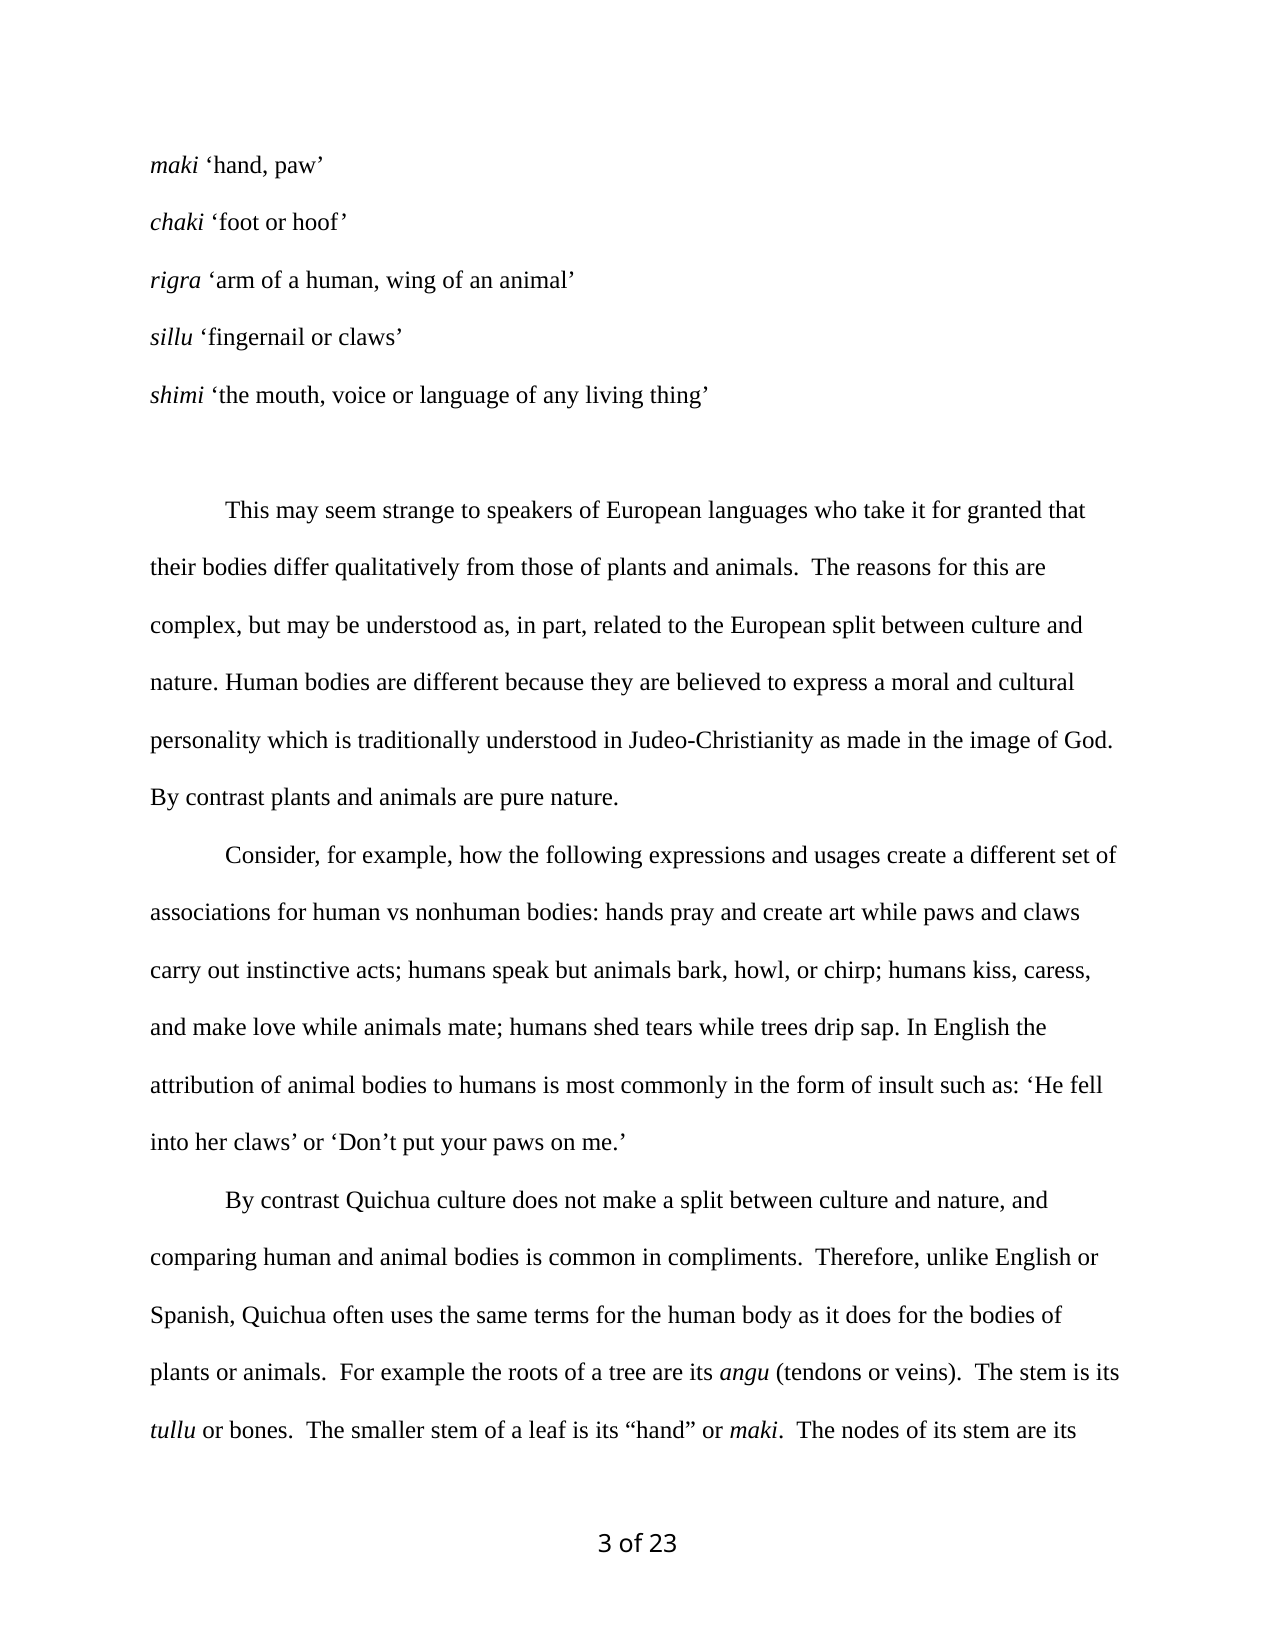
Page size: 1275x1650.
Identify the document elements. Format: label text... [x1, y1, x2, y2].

text This may seem strange to speakers of European languages who take it for granted that their bodies differ qualitatively from those of plants and animals. The reasons for this are complex, but may be understood as, in part, related to the European split between culture and nature. Human bodies are different because they are believed to express a moral and cultural personality which is traditionally understood in Judeo-Christianity as made in the image of God. By contrast plants and animals are pure nature. [150, 495, 1125, 811]
text rigra ‘arm of a human, wing of an animal’ [150, 265, 1125, 294]
text chaki ‘foot or hoof’ [150, 207, 1125, 236]
text shimi ‘the mouth, voice or language of any living thing’ [150, 380, 1125, 409]
text Consider, for example, how the following expressions and usages create a different set of associations for human vs nonhuman bodies: hands pray and create art while paws and claws carry out instinctive acts; humans speak but animals bark, howl, or chirp; humans kiss, caress, and make love while animals mate; humans shed tears while trees drip sap. In English the attribution of animal bodies to humans is most commonly in the form of insult such as: ‘He fell into her claws’ or ‘Don’t put your paws on me.’ [150, 840, 1125, 1156]
text sillu ‘fingernail or claws’ [150, 322, 1125, 351]
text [150, 1185, 1125, 1444]
text maki ‘hand, paw’ [150, 150, 1125, 179]
